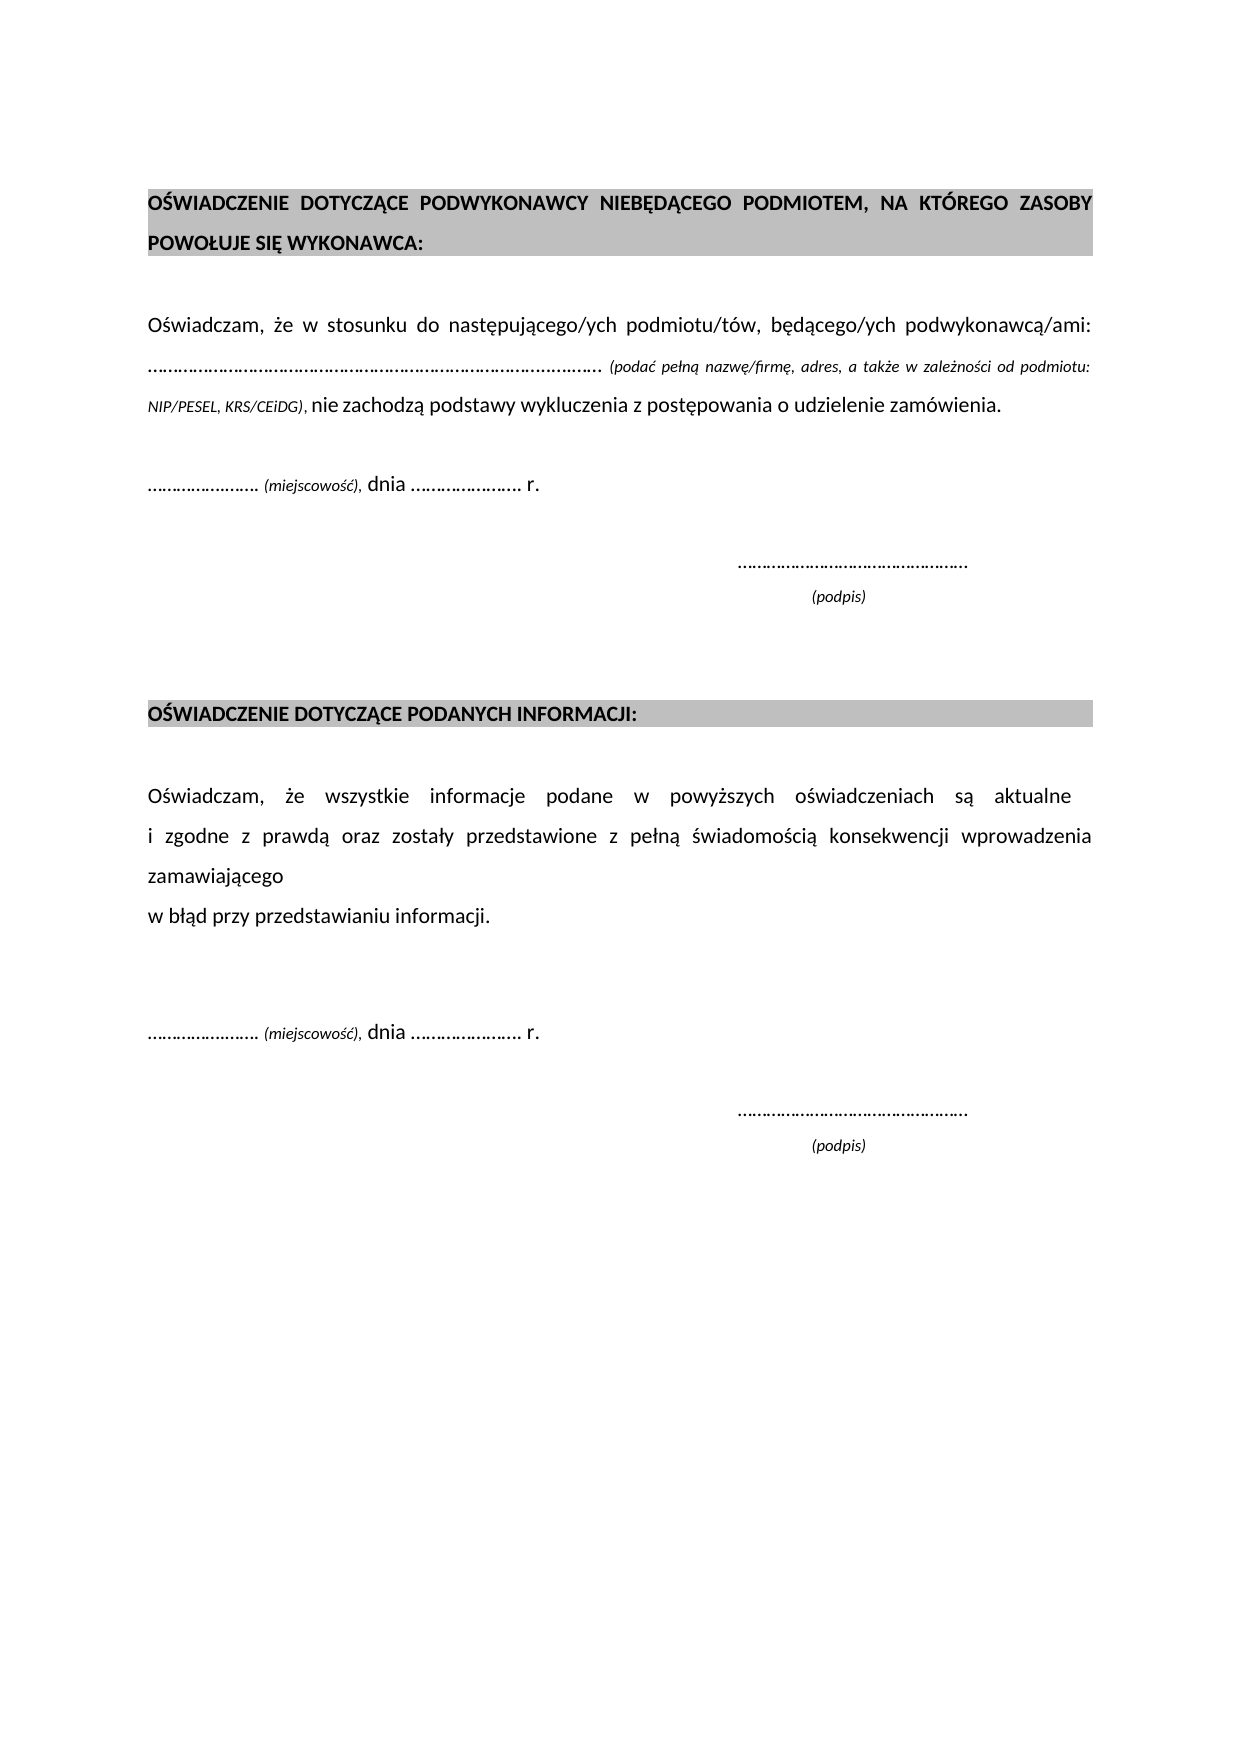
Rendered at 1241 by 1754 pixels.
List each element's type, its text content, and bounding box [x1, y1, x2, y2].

text …………….……. (miejscowość), dnia …………………. r. [148, 470, 1093, 496]
text (podpis) [738, 1135, 1093, 1155]
text Oświadczam, że wszystkie informacje podane w powyższych oświadczeniach są aktualne i zgodne z prawdą oraz zostały przedstawione z pełną świadomością konsekwencji wprowadzenia zamawiającego w błąd przy przedstawianiu informacji. [148, 782, 1093, 929]
text …………….……. (miejscowość), dnia …………………. r. [148, 1018, 1093, 1045]
text ………………………………………… [148, 1097, 1093, 1122]
text (podpis) [738, 586, 1093, 606]
text OŚWIADCZENIE DOTYCZĄCE PODWYKONAWCY NIEBĘDĄCEGO PODMIOTEM, NA KTÓREGO ZASOBY POWOŁUJE SIĘ WYKONAWCA: [148, 189, 1093, 256]
text ………………………………………… [148, 548, 1093, 573]
text OŚWIADCZENIE DOTYCZĄCE PODANYCH INFORMACJI: [148, 700, 1093, 727]
text Oświadczam, że w stosunku do następującego/ych podmiotu/tów, będącego/ych podwykonawcą/ami: ……………………………………………………………………..….…… (podać pełną nazwę/firmę, adres, a także w zależności od podmiotu: NIP/PESEL, KRS/CEiDG), nie zachodzą podstawy wykluczenia z postępowania o udzielenie zamówienia. [148, 312, 1093, 418]
